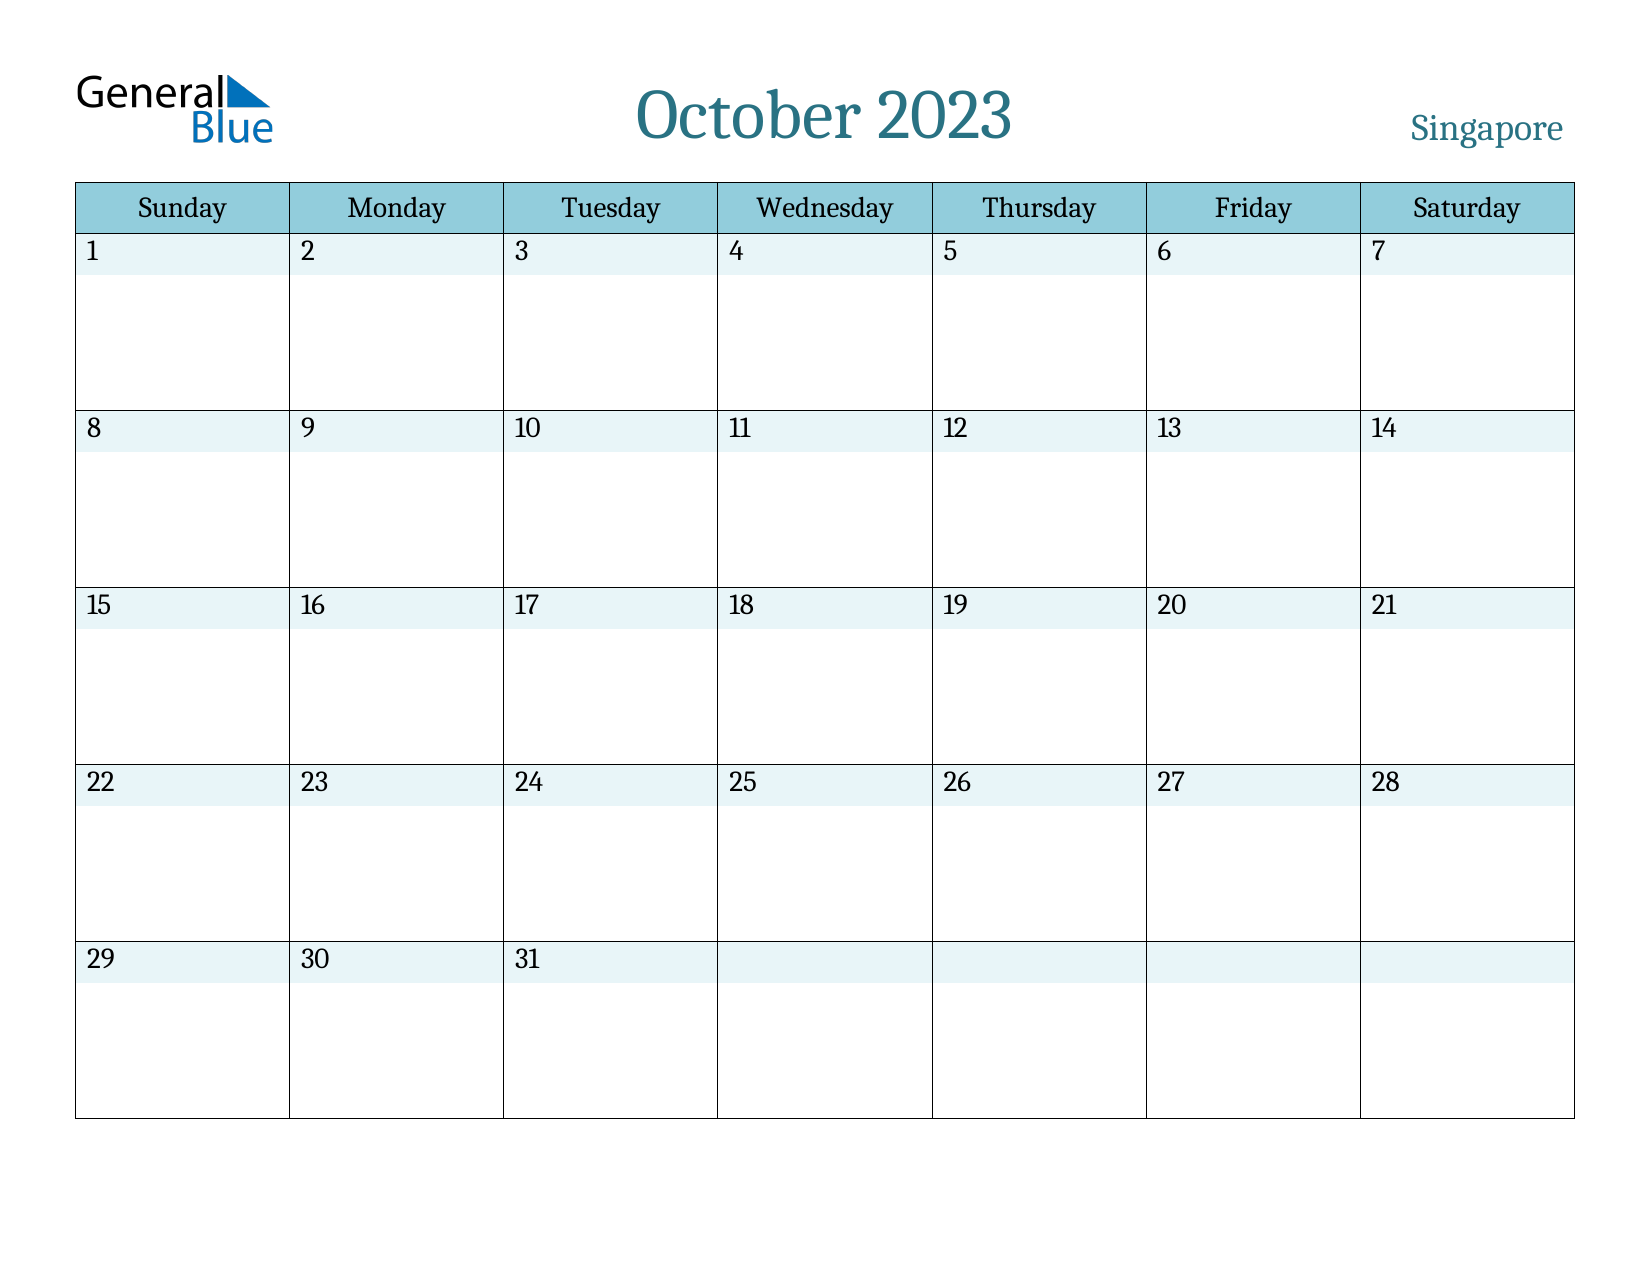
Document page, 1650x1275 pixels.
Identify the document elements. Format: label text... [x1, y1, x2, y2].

table_cell 8 [76, 411, 289, 452]
table_cell [933, 983, 1146, 1118]
table_cell [933, 942, 1146, 983]
table_cell 2 [290, 234, 503, 275]
table_cell [76, 983, 289, 1118]
table_cell [76, 629, 289, 764]
table_header October 2023 [504, 75, 1146, 182]
table_cell [1361, 452, 1574, 587]
table_cell 18 [718, 588, 932, 629]
table_cell [290, 983, 503, 1118]
table_cell [933, 452, 1146, 587]
table_cell [290, 806, 503, 941]
table_cell [1147, 275, 1360, 410]
table_cell Monday [290, 183, 503, 233]
table_cell [933, 806, 1146, 941]
table_cell [504, 275, 717, 410]
table_cell [290, 629, 503, 764]
table_cell [718, 629, 932, 764]
table_header [76, 75, 503, 182]
table_cell Friday [1147, 183, 1360, 233]
table_cell 21 [1361, 588, 1574, 629]
table_cell [76, 806, 289, 941]
table_cell [718, 275, 932, 410]
table_cell 7 [1361, 234, 1574, 275]
table_cell [1147, 942, 1360, 983]
table_cell [290, 452, 503, 587]
table_cell [504, 983, 717, 1118]
picture [77, 75, 273, 143]
table_cell 31 [504, 942, 717, 983]
table_cell 19 [933, 588, 1146, 629]
table_cell 15 [76, 588, 289, 629]
table_cell [933, 629, 1146, 764]
table_cell [1147, 452, 1360, 587]
table_cell 4 [718, 234, 932, 275]
table_cell [718, 806, 932, 941]
table_cell 3 [504, 234, 717, 275]
table_cell Sunday [76, 183, 289, 233]
table_cell Wednesday [718, 183, 932, 233]
table_cell [933, 275, 1146, 410]
table_cell [1147, 806, 1360, 941]
table_cell 24 [504, 765, 717, 806]
table_cell 1 [76, 234, 289, 275]
table_cell 14 [1361, 411, 1574, 452]
table_cell 23 [290, 765, 503, 806]
table_cell 26 [933, 765, 1146, 806]
table_cell 5 [933, 234, 1146, 275]
table_cell [1361, 942, 1574, 983]
table_cell [1361, 275, 1574, 410]
table_cell 20 [1147, 588, 1360, 629]
table_cell [504, 452, 717, 587]
table_cell 9 [290, 411, 503, 452]
table_cell [290, 275, 503, 410]
table_cell 10 [504, 411, 717, 452]
table_cell 6 [1147, 234, 1360, 275]
table_cell 11 [718, 411, 932, 452]
table_cell [504, 806, 717, 941]
table_header Singapore [1146, 75, 1574, 182]
table_cell 30 [290, 942, 503, 983]
table_cell 29 [76, 942, 289, 983]
table_cell 22 [76, 765, 289, 806]
table_cell [76, 452, 289, 587]
table_cell 16 [290, 588, 503, 629]
table_cell 25 [718, 765, 932, 806]
table_cell Thursday [933, 183, 1146, 233]
table_cell [504, 629, 717, 764]
table_cell 28 [1361, 765, 1574, 806]
table_cell [1361, 983, 1574, 1118]
table_cell [718, 942, 932, 983]
table_cell [718, 452, 932, 587]
table_cell Tuesday [504, 183, 717, 233]
table_cell [1361, 806, 1574, 941]
table_cell [1147, 983, 1360, 1118]
table_cell 17 [504, 588, 717, 629]
table_cell [76, 275, 289, 410]
table_cell 13 [1147, 411, 1360, 452]
table_cell [718, 983, 932, 1118]
table_cell 27 [1147, 765, 1360, 806]
table_cell [1147, 629, 1360, 764]
table_cell Saturday [1361, 183, 1574, 233]
table_cell 12 [933, 411, 1146, 452]
table_cell [1361, 629, 1574, 764]
